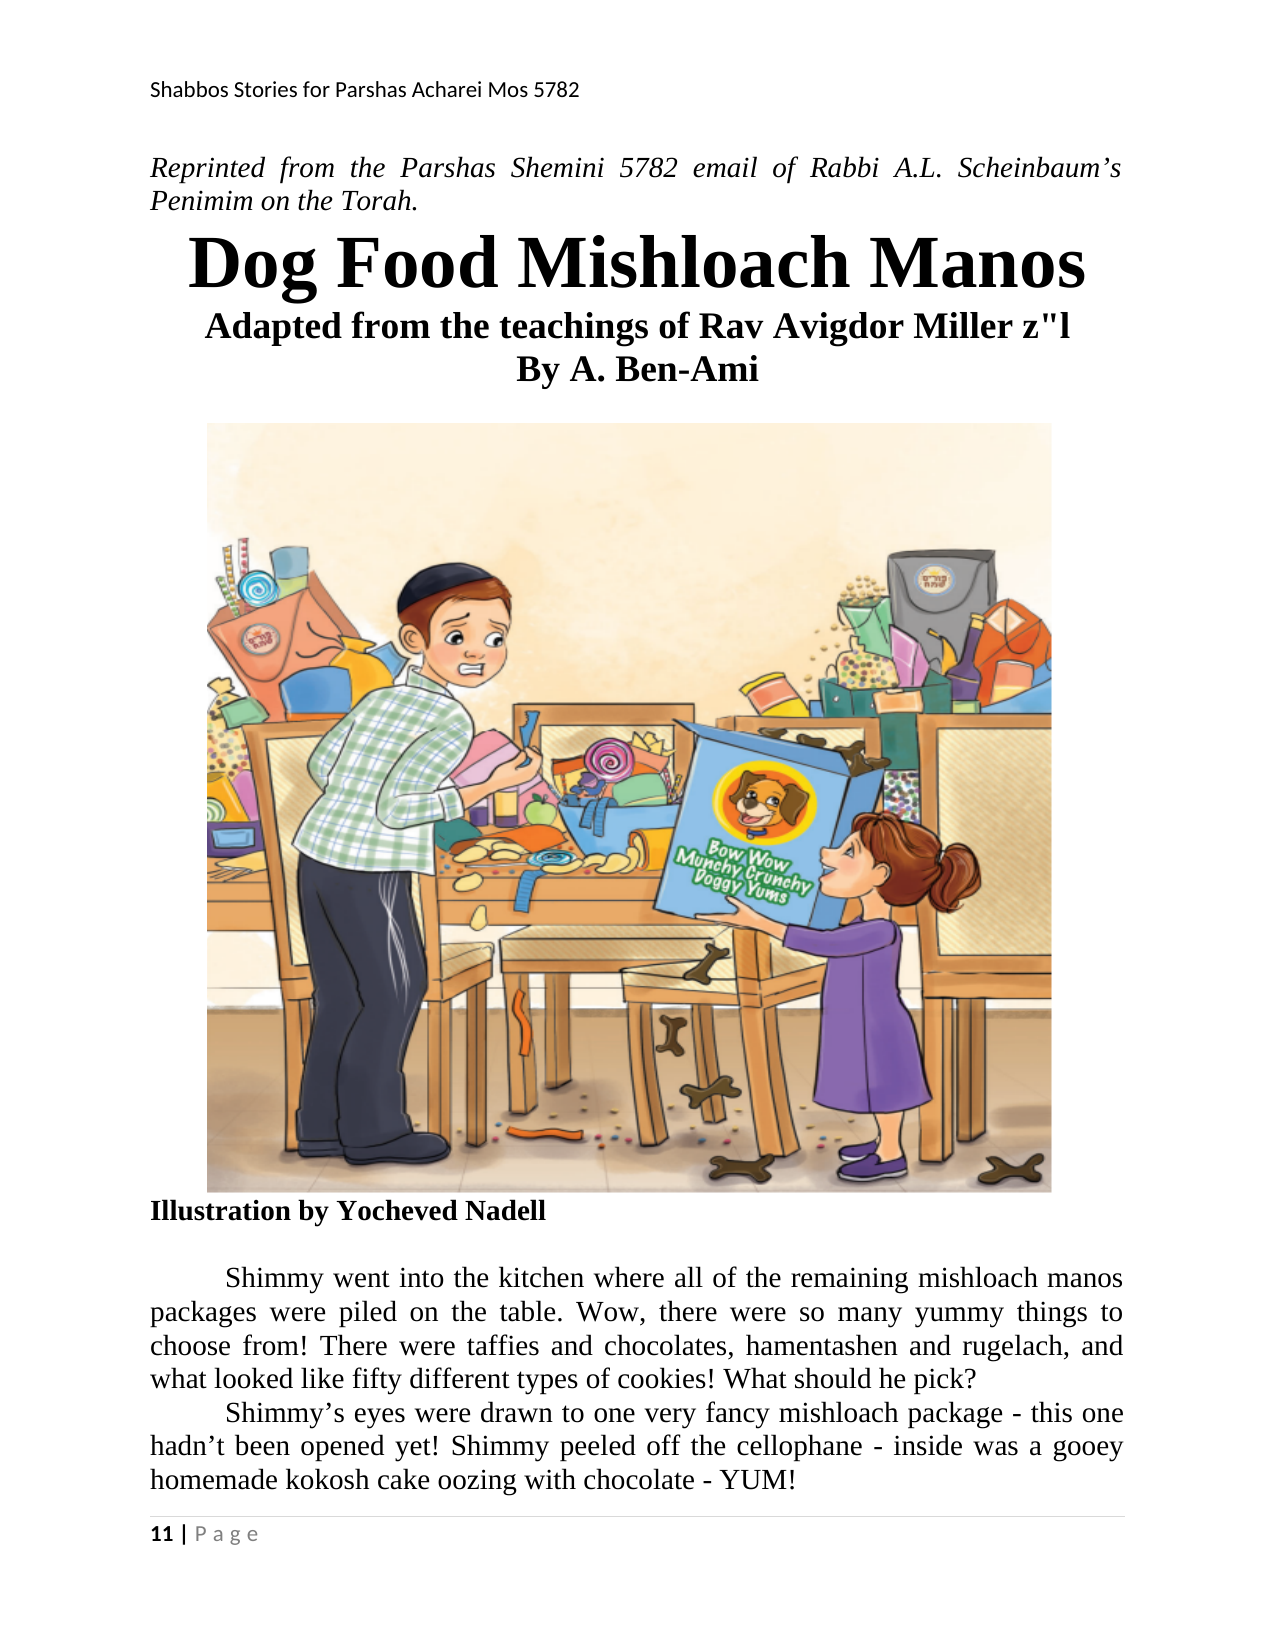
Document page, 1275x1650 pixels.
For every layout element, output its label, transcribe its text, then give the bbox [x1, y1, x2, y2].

picture [207, 423, 1068, 1194]
text Dog Food Mishloach Manos [150, 217, 1125, 303]
text By A. Ben-Ami [150, 346, 1125, 389]
text Reprinted from the Parshas Shemini 5782 email of Rabbi A.L. Scheinbaum’s Penimim on the Torah. [150, 150, 1125, 217]
text Illustration by Yocheved Nadell [150, 1193, 1125, 1227]
text Shimmy went into the kitchen where all of the remaining mishloach manos packages were piled on the table. Wow, there were so many yummy things to choose from! There were taffies and chocolates, hamentashen and rugelach, and what looked like fifty different types of cookies! What should he pick? [150, 1261, 1125, 1395]
text Shimmy’s eyes were drawn to one very fancy mishloach package - this one hadn’t been opened yet! Shimmy peeled off the cellophane - inside was a gooey homemade kokosh cake oozing with chocolate - YUM! [150, 1395, 1125, 1495]
text Adapted from the teachings of Rav Avigdor Miller z"l [150, 303, 1125, 346]
